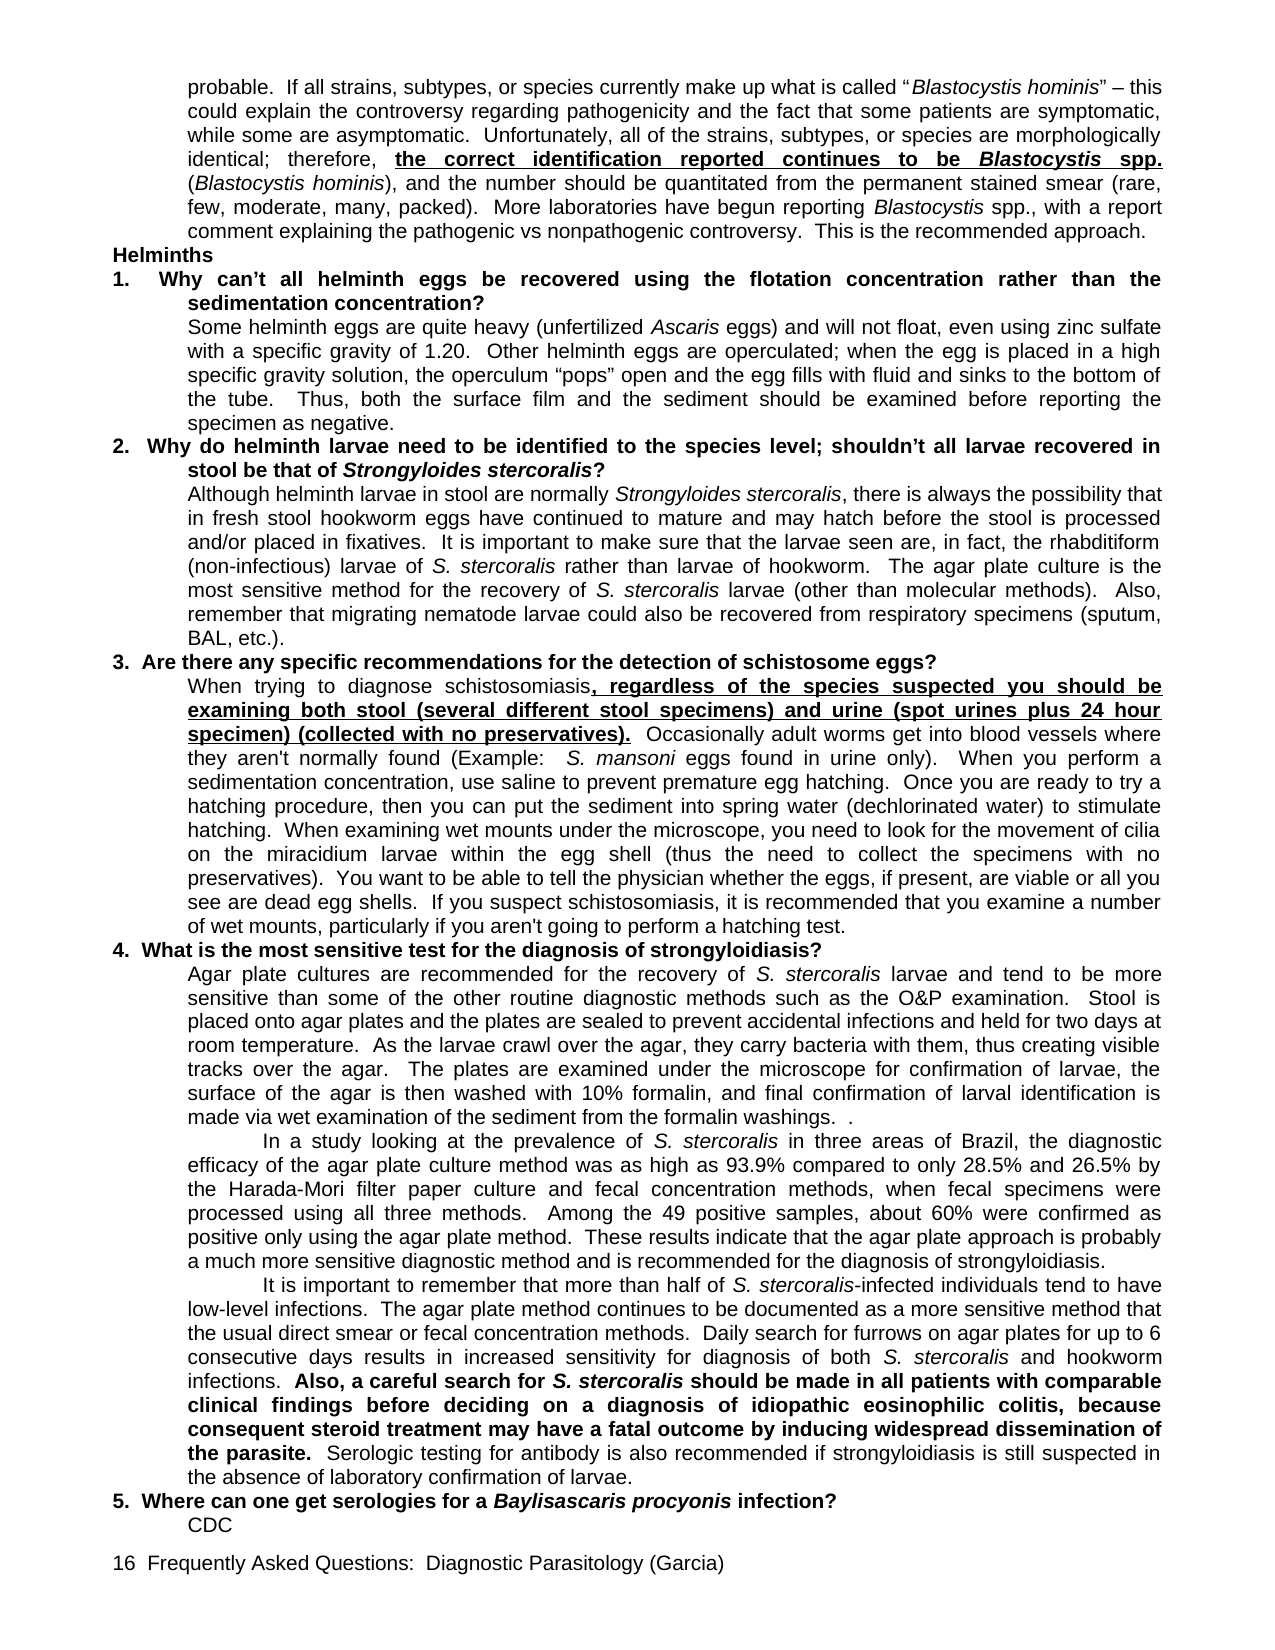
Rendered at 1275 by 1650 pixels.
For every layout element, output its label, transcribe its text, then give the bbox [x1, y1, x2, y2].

text 1. Why can’t all helminth eggs be recovered using the flotation concentration rather than the sedimentation concentration? [112, 267, 1162, 314]
subtitle Helminths [112, 243, 1162, 267]
text 3. Are there any specific recommendations for the detection of schistosome eggs? [112, 650, 1162, 674]
text 4. What is the most sensitive test for the diagnosis of strongyloidiasis? [112, 937, 1162, 961]
text It is important to remember that more than half of S. stercoralis-infected individuals tend to have low-level infections. The agar plate method continues to be documented as a more sensitive method that the usual direct smear or fecal concentration methods. Daily search for furrows on agar plates for up to 6 consecutive days results in increased sensitivity for diagnosis of both S. stercoralis and hookworm infections. Also, a careful search for S. stercoralis should be made in all patients with comparable clinical findings before deciding on a diagnosis of idiopathic eosinophilic colitis, because consequent steroid treatment may have a fatal outcome by inducing widespread dissemination of the parasite. Serologic testing for antibody is also recommended if strongyloidiasis is still suspected in the absence of laboratory confirmation of larvae. [112, 1273, 1162, 1488]
text CDC [112, 1512, 1162, 1536]
text 5. Where can one get serologies for a Baylisascaris procyonis infection? [112, 1488, 1162, 1512]
text Although helminth larvae in stool are normally Strongyloides stercoralis, there is always the possibility that in fresh stool hookworm eggs have continued to mature and may hatch before the stool is processed and/or placed in fixatives. It is important to make sure that the larvae seen are, in fact, the rhabditiform (non-infectious) larvae of S. stercoralis rather than larvae of hookworm. The agar plate culture is the most sensitive method for the recovery of S. stercoralis larvae (other than molecular methods). Also, remember that migrating nematode larvae could also be recovered from respiratory specimens (sputum, BAL, etc.). [112, 482, 1162, 650]
text When trying to diagnose schistosomiasis, regardless of the species suspected you should be examining both stool (several different stool specimens) and urine (spot urines plus 24 hour specimen) (collected with no preservatives). Occasionally adult worms get into blood vessels where they aren't normally found (Example: S. mansoni eggs found in urine only). When you perform a sedimentation concentration, use saline to prevent premature egg hatching. Once you are ready to try a hatching procedure, then you can put the sediment into spring water (dechlorinated water) to stimulate hatching. When examining wet mounts under the microscope, you need to look for the movement of cilia on the miracidium larvae within the egg shell (thus the need to collect the specimens with no preservatives). You want to be able to tell the physician whether the eggs, if present, are viable or all you see are dead egg shells. If you suspect schistosomiasis, it is recommended that you examine a number of wet mounts, particularly if you aren't going to perform a hatching test. [112, 674, 1162, 937]
text 2. Why do helminth larvae need to be identified to the species level; shouldn’t all larvae recovered in stool be that of Strongyloides stercoralis? [112, 434, 1162, 482]
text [112, 75, 1162, 243]
text In a study looking at the prevalence of S. stercoralis in three areas of Brazil, the diagnostic efficacy of the agar plate culture method was as high as 93.9% compared to only 28.5% and 26.5% by the Harada-Mori filter paper culture and fecal concentration methods, when fecal specimens were processed using all three methods. Among the 49 positive samples, about 60% were confirmed as positive only using the agar plate method. These results indicate that the agar plate approach is probably a much more sensitive diagnostic method and is recommended for the diagnosis of strongyloidiasis. [112, 1129, 1162, 1273]
text Some helminth eggs are quite heavy (unfertilized Ascaris eggs) and will not float, even using zinc sulfate with a specific gravity of 1.20. Other helminth eggs are operculated; when the egg is placed in a high specific gravity solution, the operculum “pops” open and the egg fills with fluid and sinks to the bottom of the tube. Thus, both the surface film and the sediment should be examined before reporting the specimen as negative. [112, 314, 1162, 434]
text Agar plate cultures are recommended for the recovery of S. stercoralis larvae and tend to be more sensitive than some of the other routine diagnostic methods such as the O&P examination. Stool is placed onto agar plates and the plates are sealed to prevent accidental infections and held for two days at room temperature. As the larvae crawl over the agar, they carry bacteria with them, thus creating visible tracks over the agar. The plates are examined under the microscope for confirmation of larvae, the surface of the agar is then washed with 10% formalin, and final confirmation of larval identification is made via wet examination of the sediment from the formalin washings. . [112, 961, 1162, 1129]
